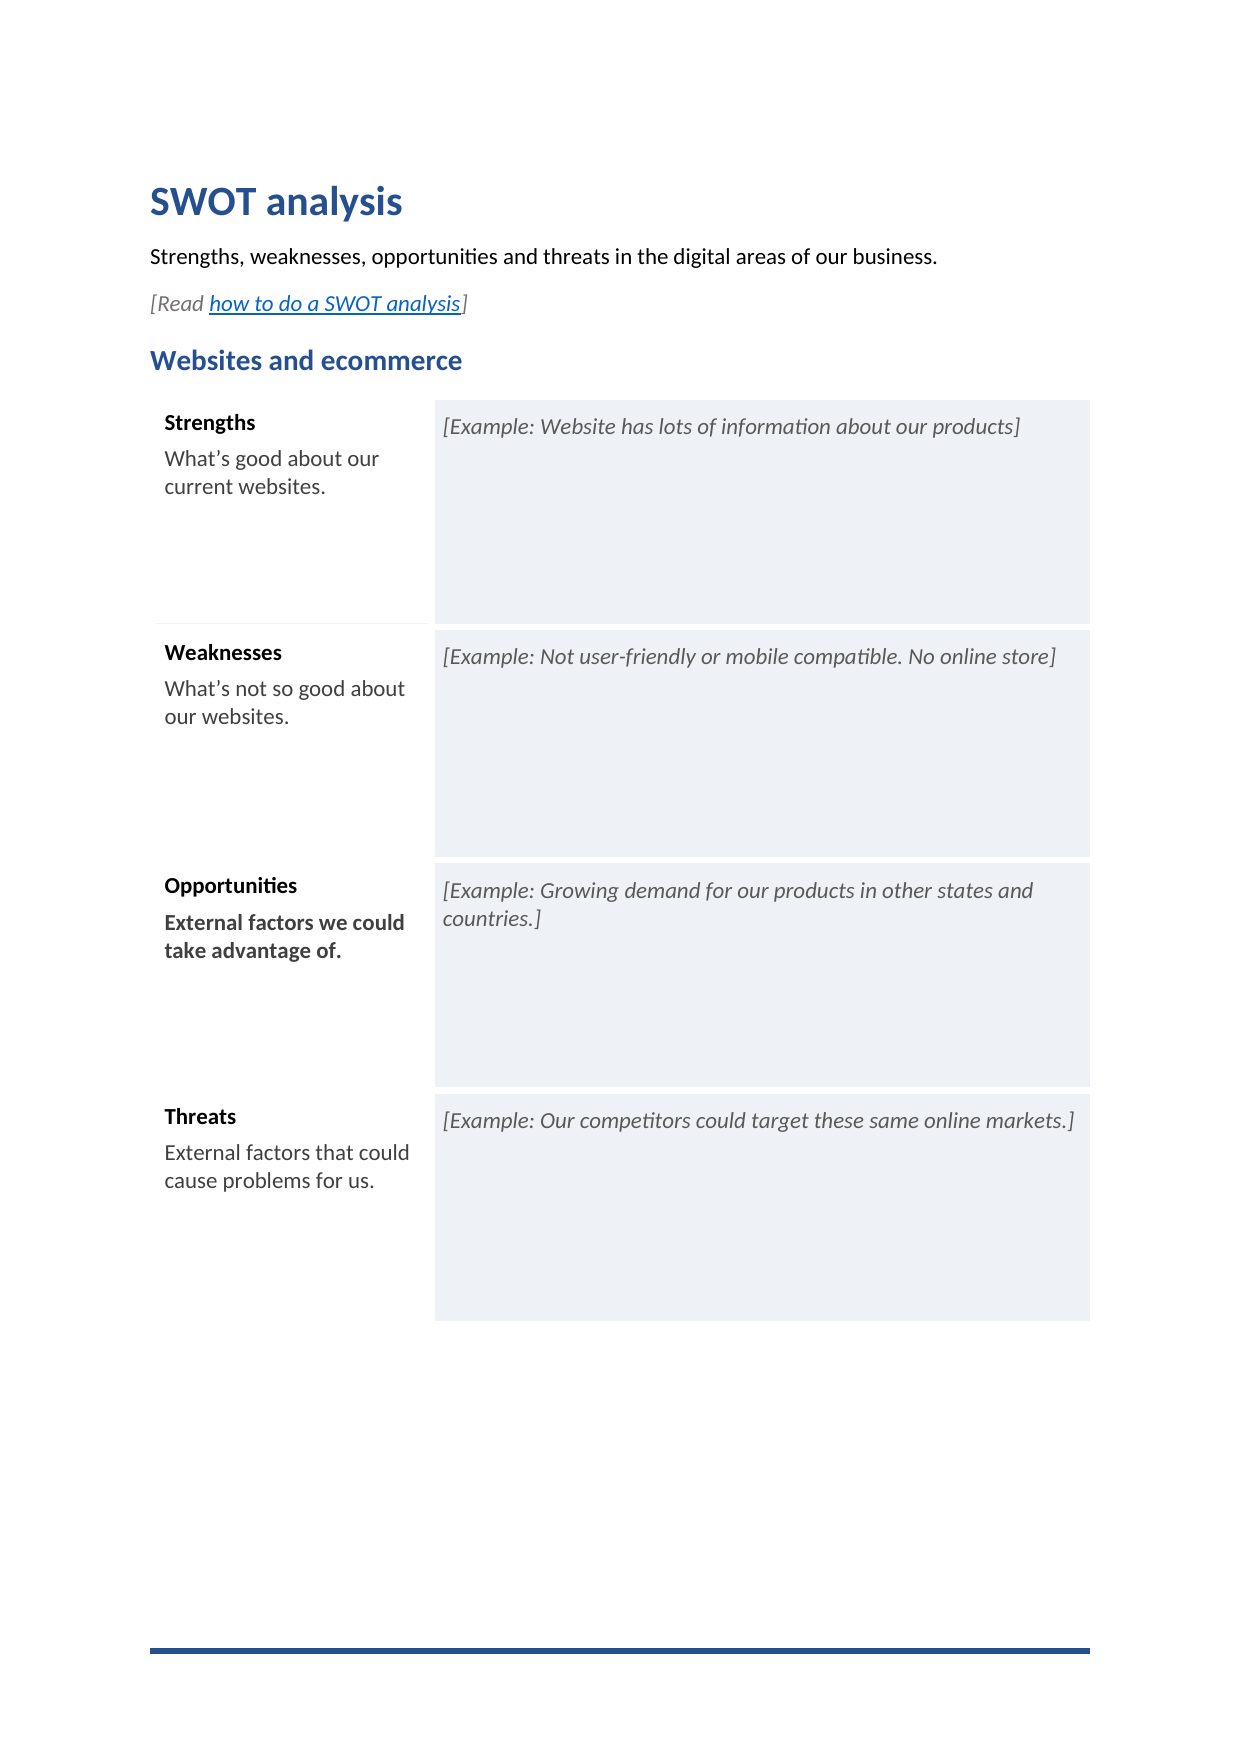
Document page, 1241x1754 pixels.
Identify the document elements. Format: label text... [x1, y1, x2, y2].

table_cell [Example: Not user-friendly or mobile compatible. No online store] [435, 630, 1090, 857]
table_cell Threats External factors that could cause problems for us. [156, 1094, 428, 1321]
text [Read how to do a SWOT analysis] [150, 289, 1090, 317]
table_cell [Example: Growing demand for our products in other states and countries.] [435, 863, 1090, 1087]
table_cell [Example: Our competitors could target these same online markets.] [435, 1094, 1090, 1321]
table_cell Weaknesses What’s not so good about our websites. [156, 630, 428, 857]
table_header [Example: Website has lots of information about our products] [435, 400, 1090, 623]
table_header Strengths What’s good about our current websites. [156, 400, 428, 623]
subtitle Websites and ecommerce [150, 342, 1090, 378]
subtitle SWOT analysis [150, 175, 1090, 226]
table_cell Opportunities External factors we could take advantage of. [156, 863, 428, 1087]
text Strengths, weaknesses, opportunities and threats in the digital areas of our business. [150, 242, 1090, 270]
